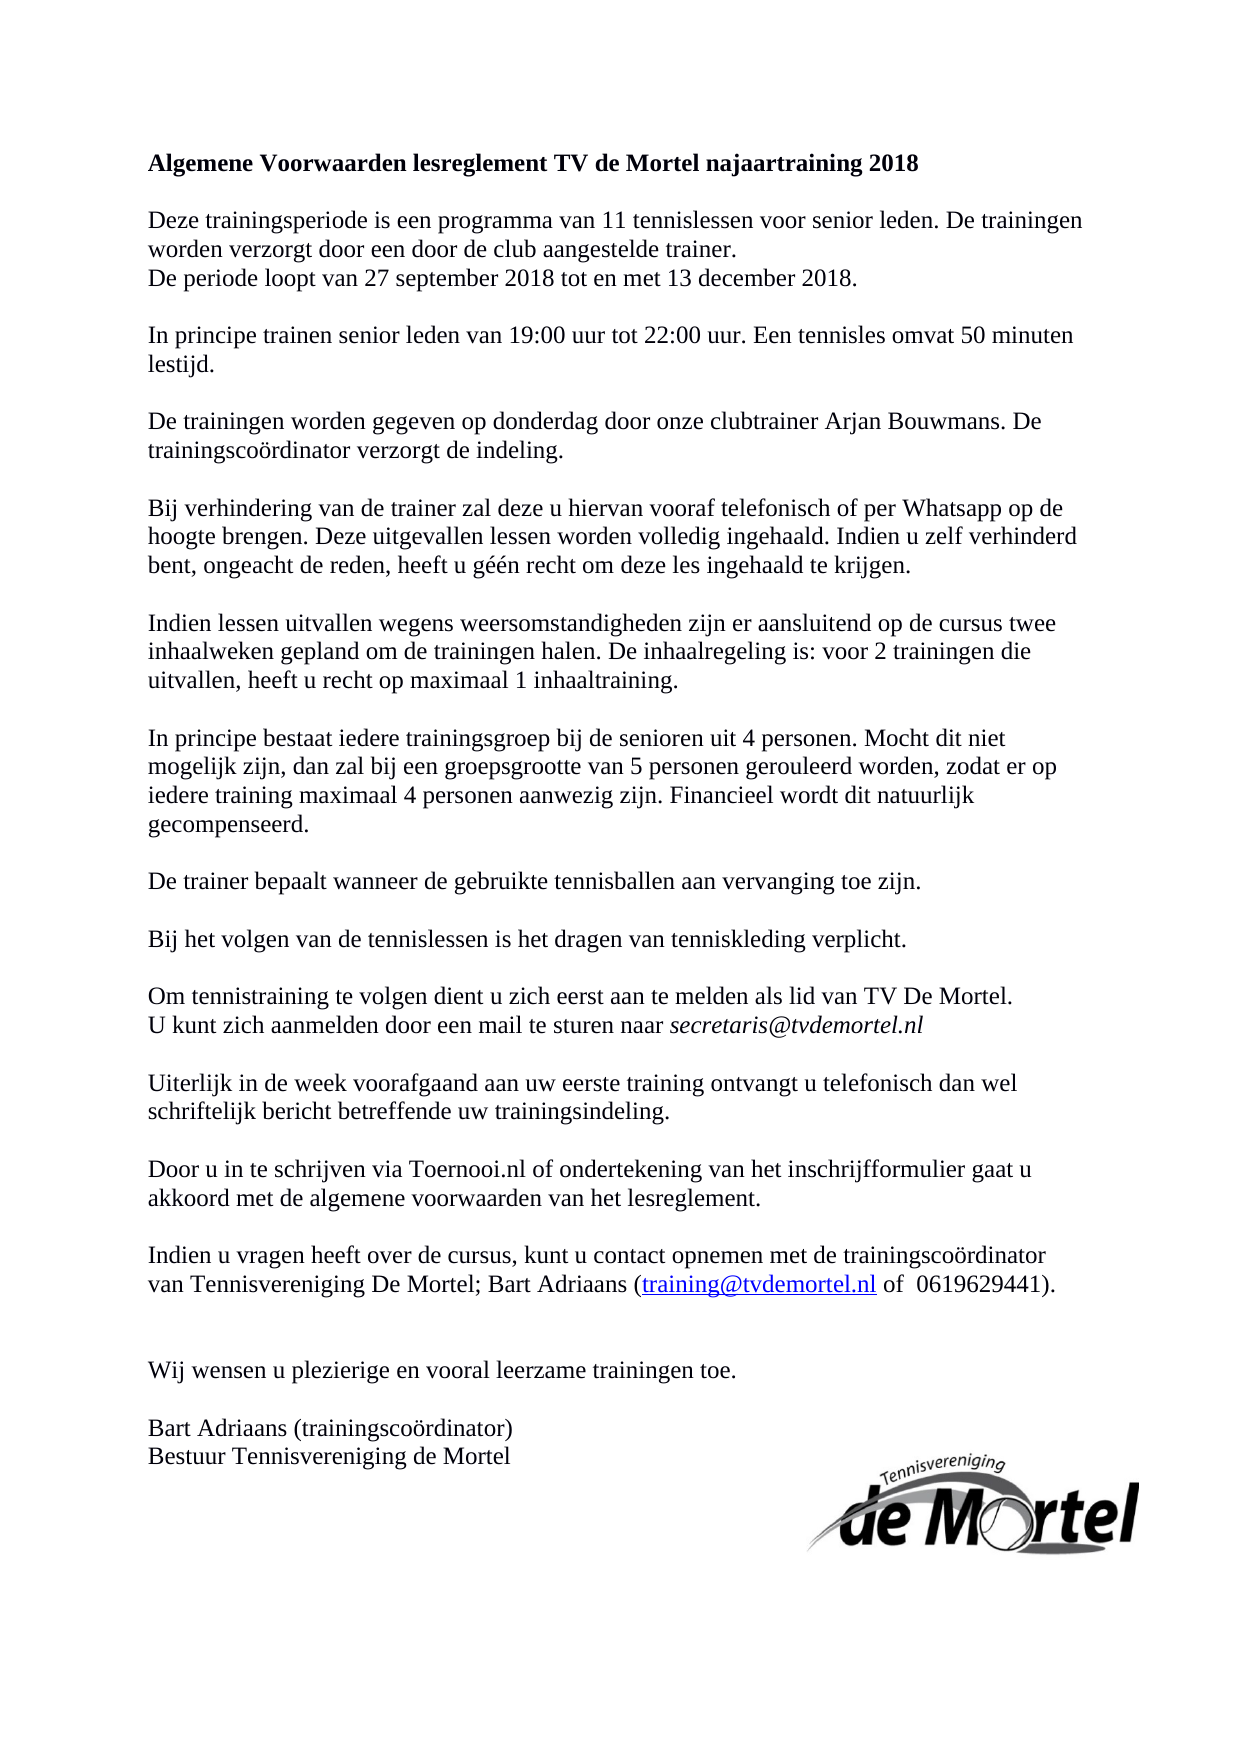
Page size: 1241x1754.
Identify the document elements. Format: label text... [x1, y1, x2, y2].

text Indien u vragen heeft over de cursus, kunt u contact opnemen met de trainingscoördinator [148, 1240, 1093, 1269]
text De trainingen worden gegeven op donderdag door onze clubtrainer Arjan Bouwmans. De trainingscoördinator verzorgt de indeling. [148, 406, 1093, 464]
text Door u in te schrijven via Toernooi.nl of ondertekening van het inschrijfformulier gaat u akkoord met de algemene voorwaarden van het lesreglement. [148, 1154, 1093, 1211]
text Uiterlijk in de week voorafgaand aan uw eerste training ontvangt u telefonisch dan wel schriftelijk bericht betreffende uw trainingsindeling. [148, 1068, 1093, 1125]
text Bij verhindering van de trainer zal deze u hiervan vooraf telefonisch of per Whatsapp op de hoogte brengen. Deze uitgevallen lessen worden volledig ingehaald. Indien u zelf verhinderd bent, ongeacht de reden, heeft u géén recht om deze les ingehaald te krijgen. [148, 493, 1093, 579]
text Bij het volgen van de tennislessen is het dragen van tenniskleding verplicht. [148, 924, 1093, 953]
picture [806, 1417, 1139, 1566]
text In principe trainen senior leden van 19:00 uur tot 22:00 uur. Een tennisles omvat 50 minuten lestijd. [148, 320, 1093, 378]
text In principe bestaat iedere trainingsgroep bij de senioren uit 4 personen. Mocht dit niet mogelijk zijn, dan zal bij een groepsgrootte van 5 personen gerouleerd worden, zodat er op iedere training maximaal 4 personen aanwezig zijn. Financieel wordt dit natuurlijk gecompenseerd. [148, 723, 1093, 838]
text Wij wensen u plezierige en vooral leerzame trainingen toe. [148, 1355, 1093, 1384]
text Indien lessen uitvallen wegens weersomstandigheden zijn er aansluitend op de cursus twee inhaalweken gepland om de trainingen halen. De inhaalregeling is: voor 2 trainingen die uitvallen, heeft u recht op maximaal 1 inhaaltraining. [148, 608, 1093, 694]
text Bart Adriaans (trainingscoördinator) [148, 1413, 1093, 1441]
text Deze trainingsperiode is een programma van 11 tennislessen voor senior leden. De trainingen worden verzorgt door een door de club aangestelde trainer. [148, 205, 1093, 263]
text U kunt zich aanmelden door een mail te sturen naar secretaris@tvdemortel.nl [148, 1010, 1093, 1039]
text van Tennisvereniging De Mortel; Bart Adriaans (training@tvdemortel.nl of 0619629441). [148, 1269, 1093, 1298]
text Algemene Voorwaarden lesreglement TV de Mortel najaartraining 2018 [148, 148, 1093, 176]
text De trainer bepaalt wanneer de gebruikte tennisballen aan vervanging toe zijn. [148, 866, 1093, 895]
text Bestuur Tennisvereniging de Mortel [148, 1441, 806, 1470]
text Om tennistraining te volgen dient u zich eerst aan te melden als lid van TV De Mortel. [148, 981, 1093, 1010]
text De periode loopt van 27 september 2018 tot en met 13 december 2018. [148, 263, 1093, 291]
